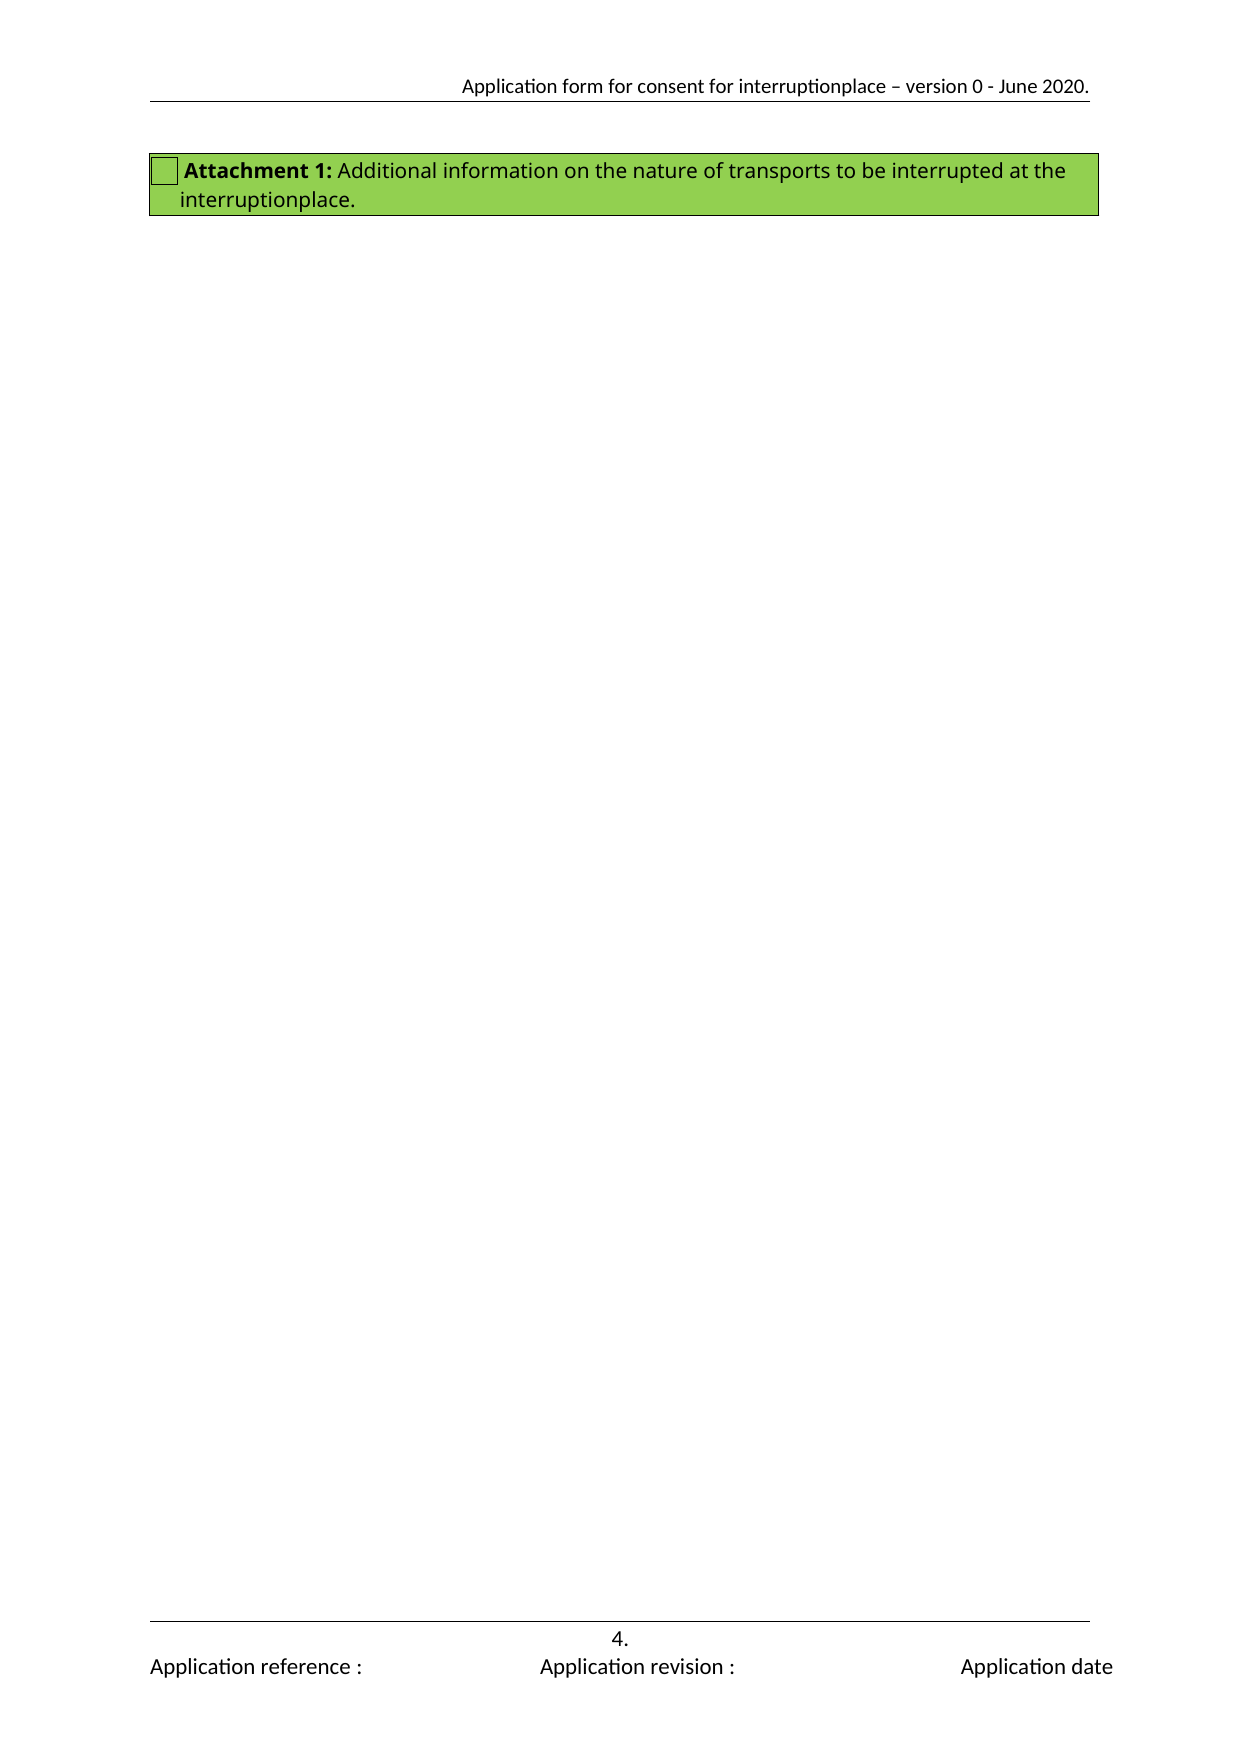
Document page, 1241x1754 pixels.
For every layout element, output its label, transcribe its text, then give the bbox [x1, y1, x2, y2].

text Attachment 1: Additional information on the nature of transports to be interrupted at the interruptionplace. [150, 154, 1098, 215]
